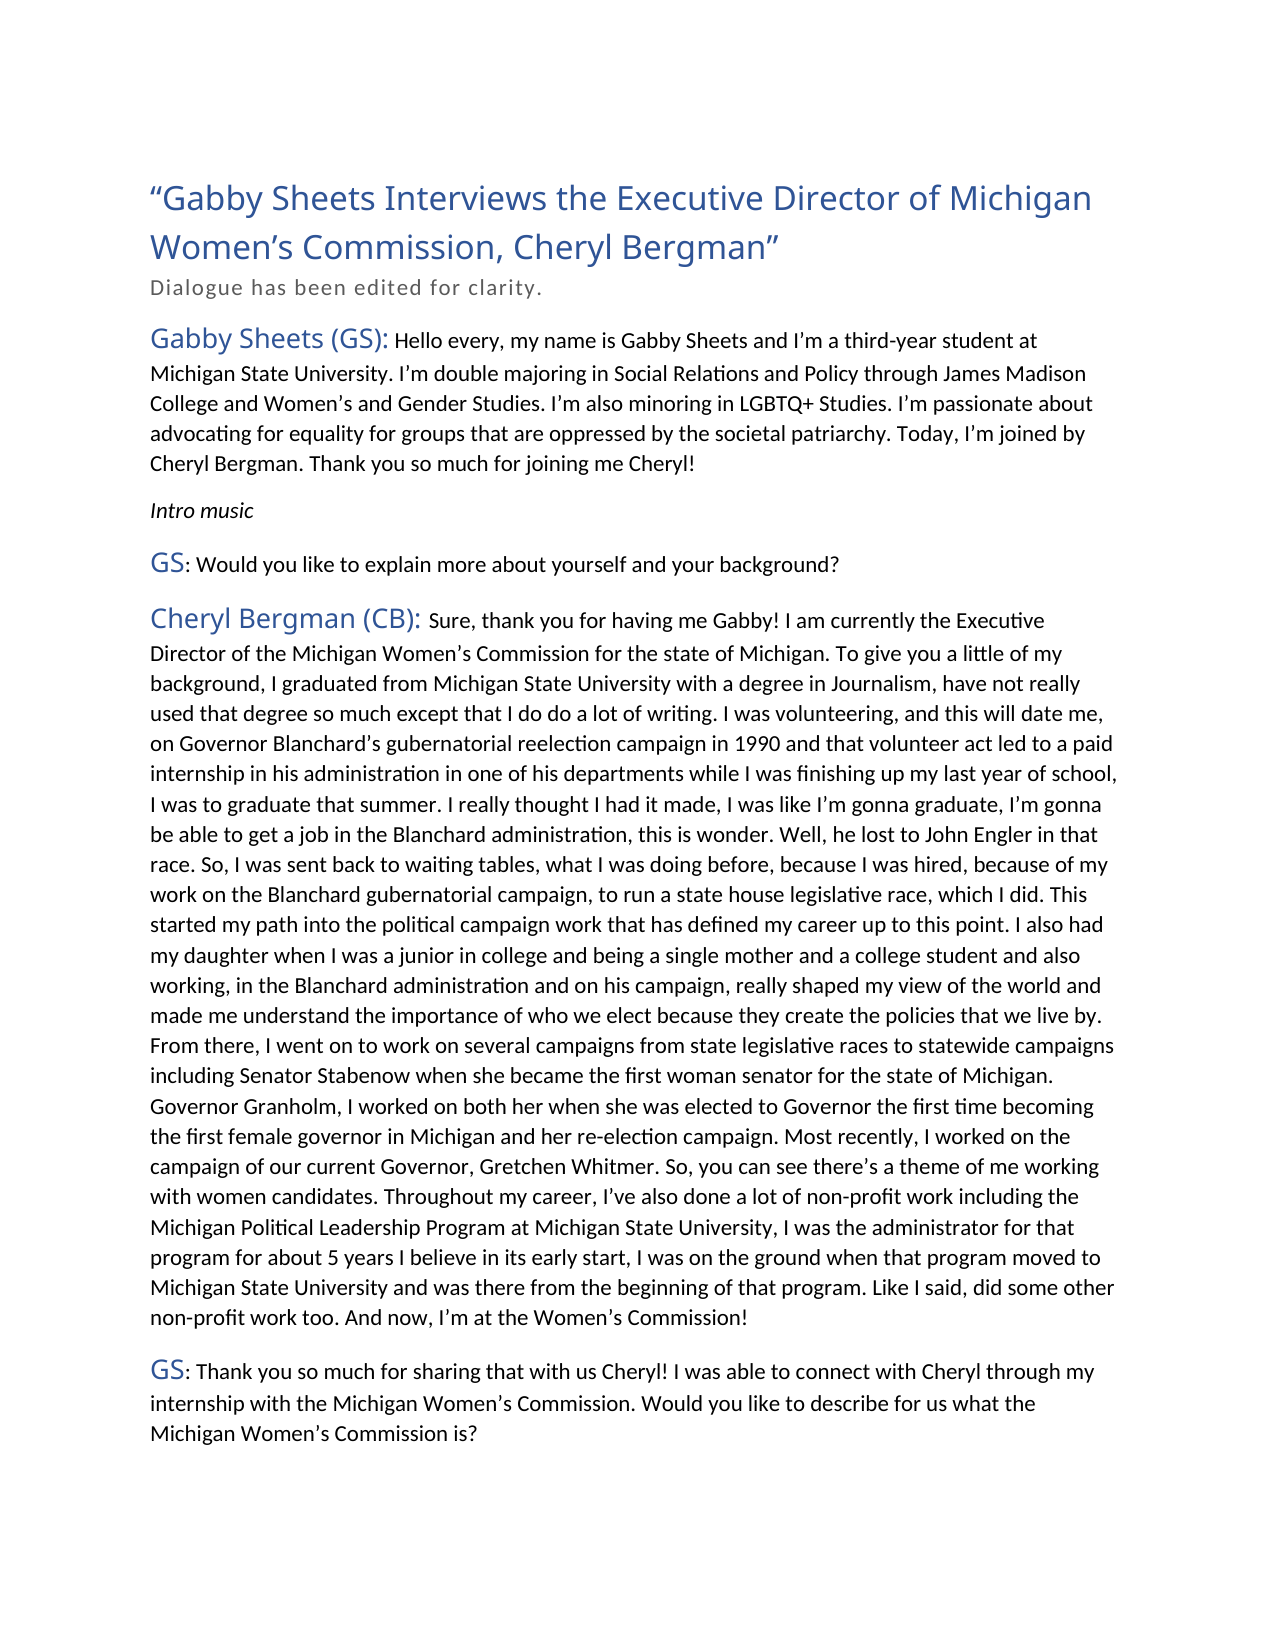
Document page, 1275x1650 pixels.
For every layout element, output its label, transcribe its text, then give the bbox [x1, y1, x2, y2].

text Gabby Sheets (GS): Hello every, my name is Gabby Sheets and I’m a third-year student at Michigan State University. I’m double majoring in Social Relations and Policy through James Madison College and Women’s and Gender Studies. I’m also minoring in LGBTQ+ Studies. I’m passionate about advocating for equality for groups that are oppressed by the societal patriarchy. Today, I’m joined by Cheryl Bergman. Thank you so much for joining me Cheryl! [150, 320, 1125, 477]
text Cheryl Bergman (CB): Sure, thank you for having me Gabby! I am currently the Executive Director of the Michigan Women’s Commission for the state of Michigan. To give you a little of my background, I graduated from Michigan State University with a degree in Journalism, have not really used that degree so much except that I do do a lot of writing. I was volunteering, and this will date me, on Governor Blanchard’s gubernatorial reelection campaign in 1990 and that volunteer act led to a paid internship in his administration in one of his departments while I was finishing up my last year of school, I was to graduate that summer. I really thought I had it made, I was like I’m gonna graduate, I’m gonna be able to get a job in the Blanchard administration, this is wonder. Well, he lost to John Engler in that race. So, I was sent back to waiting tables, what I was doing before, because I was hired, because of my work on the Blanchard gubernatorial campaign, to run a state house legislative race, which I did. This started my path into the political campaign work that has defined my career up to this point. I also had my daughter when I was a junior in college and being a single mother and a college student and also working, in the Blanchard administration and on his campaign, really shaped my view of the world and made me understand the importance of who we elect because they create the policies that we live by. From there, I went on to work on several campaigns from state legislative races to statewide campaigns including Senator Stabenow when she became the first woman senator for the state of Michigan. Governor Granholm, I worked on both her when she was elected to Governor the first time becoming the first female governor in Michigan and her re-election campaign. Most recently, I worked on the campaign of our current Governor, Gretchen Whitmer. So, you can see there’s a theme of me working with women candidates. Throughout my career, I’ve also done a lot of non-profit work including the Michigan Political Leadership Program at Michigan State University, I was the administrator for that program for about 5 years I believe in its early start, I was on the ground when that program moved to Michigan State University and was there from the beginning of that program. Like I said, did some other non-profit work too. And now, I’m at the Women’s Commission! [150, 600, 1125, 1331]
text GS: Thank you so much for sharing that with us Cheryl! I was able to connect with Cheryl through my internship with the Michigan Women’s Commission. Would you like to describe for us what the Michigan Women’s Commission is? [150, 1350, 1125, 1447]
subtitle Dialogue has been edited for clarity. [150, 273, 1125, 301]
text Intro music [150, 496, 1125, 524]
text GS: Would you like to explain more about yourself and your background? [150, 543, 1125, 580]
subtitle “Gabby Sheets Interviews the Executive Director of Michigan Women’s Commission, Cheryl Bergman” [150, 175, 1125, 269]
